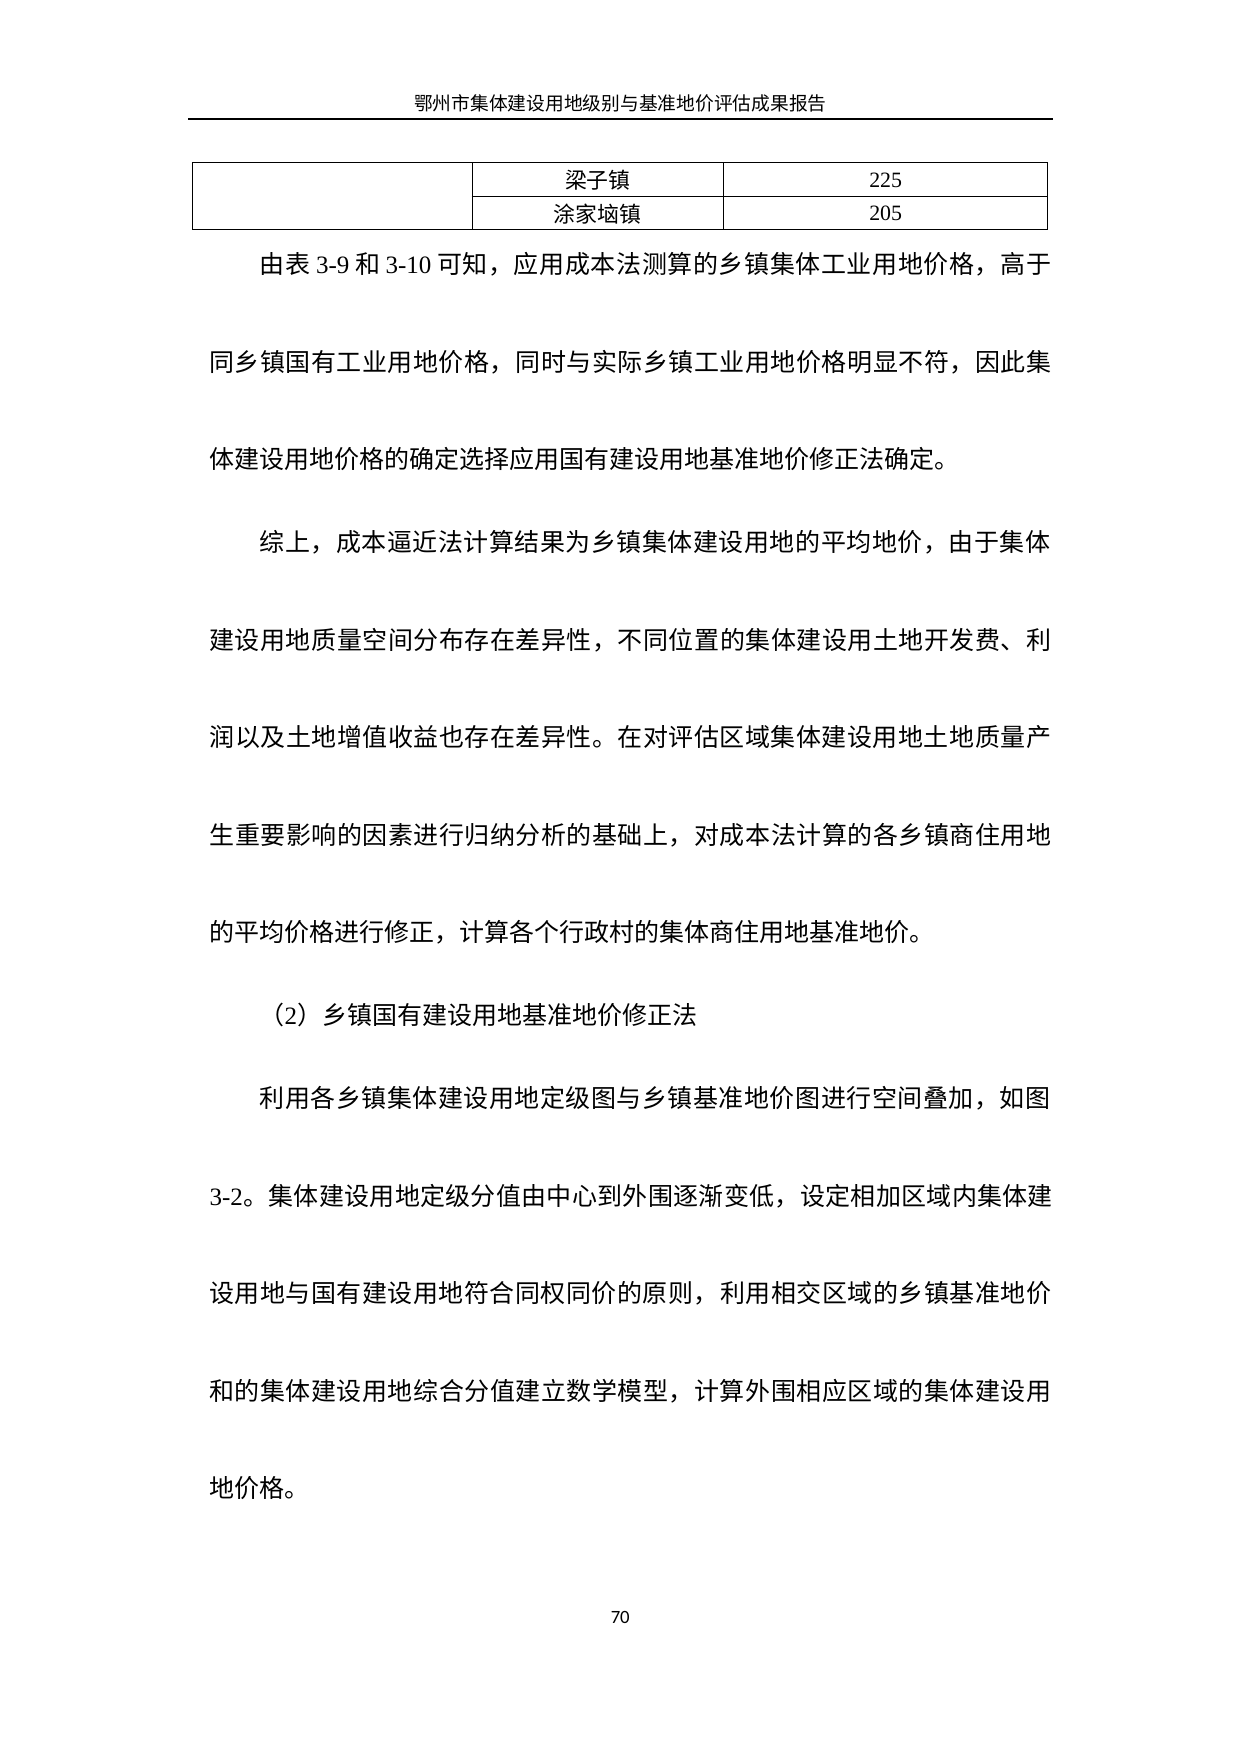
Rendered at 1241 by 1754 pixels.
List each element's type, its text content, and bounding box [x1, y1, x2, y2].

table_cell 205 [724, 197, 1047, 229]
text 综上，成本逼近法计算结果为乡镇集体建设用地的平均地价，由于集体建设用地质量空间分布存在差异性，不同位置的集体建设用土地开发费、利润以及土地增值收益也存在差异性。在对评估区域集体建设用地土地质量产生重要影响的因素进行归纳分析的基础上，对成本法计算的各乡镇商住用地的平均价格进行修正，计算各个行政村的集体商住用地基准地价。 [209, 508, 1053, 963]
table_cell 梁子镇 [473, 163, 723, 196]
table_cell 225 [724, 163, 1047, 196]
table_cell 涂家垴镇 [473, 197, 723, 229]
text 由表3-9和3-10可知，应用成本法测算的乡镇集体工业用地价格，高于同乡镇国有工业用地价格，同时与实际乡镇工业用地价格明显不符，因此集体建设用地价格的确定选择应用国有建设用地基准地价修正法确定。 [209, 230, 1053, 490]
text 利用各乡镇集体建设用地定级图与乡镇基准地价图进行空间叠加，如图3-2。集体建设用地定级分值由中心到外围逐渐变低，设定相加区域内集体建设用地与国有建设用地符合同权同价的原则，利用相交区域的乡镇基准地价和的集体建设用地综合分值建立数学模型，计算外围相应区域的集体建设用地价格。 [209, 1064, 1053, 1519]
text （2）乡镇国有建设用地基准地价修正法 [209, 981, 1053, 1046]
